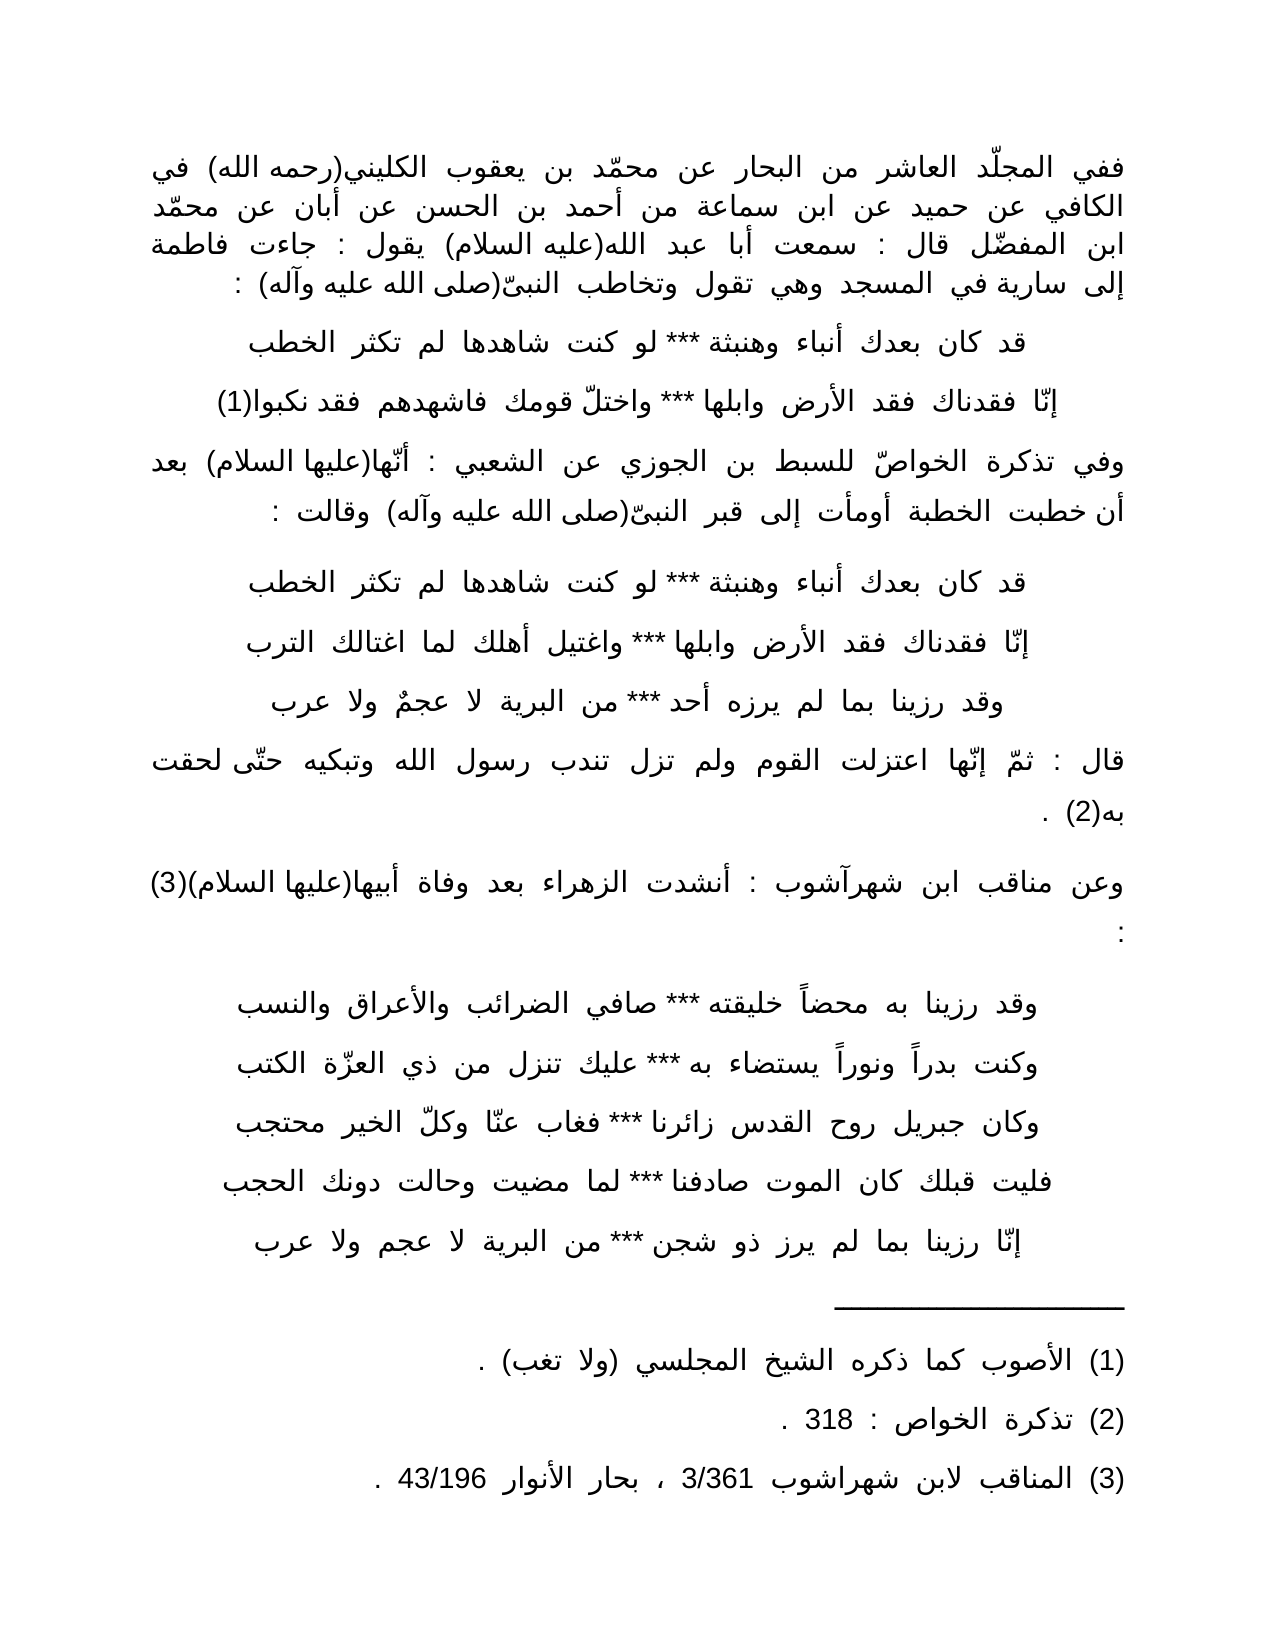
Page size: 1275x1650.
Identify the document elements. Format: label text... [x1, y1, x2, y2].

text (1) الأصوب كما ذكره الشيخ المجلسي (ولا تغب) . [150, 1342, 1125, 1376]
text قال : ثمّ إنّها اعتزلت القوم ولم تزل تندب رسول الله وتبكيه حتّى لحقت به(2) . [150, 743, 1125, 827]
text وفي تذكرة الخواصّ للسبط بن الجوزي عن الشعبي : أنّها(عليها السلام) بعد أن خطبت الخطبة أومأت إلى قبر النبىّ(صلى الله عليه وآله) وقالت : [150, 444, 1125, 528]
text ففي المجلّد العاشر من البحار عن محمّد بن يعقوب الكليني(رحمه الله) في الكافي عن حميد عن ابن سماعة من أحمد بن الحسن عن أبان عن محمّد ابن المفضّل قال : سمعت أبا عبد الله(عليه السلام) يقول : جاءت فاطمة إلى سارية في المسجد وهي تقول وتخاطب النبىّ(صلى الله عليه وآله) : [150, 150, 1125, 299]
text وعن مناقب ابن شهرآشوب : أنشدت الزهراء بعد وفاة أبيها(عليها السلام)(3) : [150, 865, 1125, 949]
text قد كان بعدك أنباء وهنبثة *** لو كنت شاهدها لم تكثر الخطب [150, 325, 1125, 358]
text إنّا رزينا بما لم يرز ذو شجن *** من البرية لا عجم ولا عرب [150, 1224, 1125, 1257]
text قد كان بعدك أنباء وهنبثة *** لو كنت شاهدها لم تكثر الخطب [150, 565, 1125, 599]
text وقد رزينا به محضاً خليقته *** صافي الضرائب والأعراق والنسب [150, 986, 1125, 1020]
text فليت قبلك كان الموت صادفنا *** لما مضيت وحالت دونك الحجب [150, 1164, 1125, 1198]
text وكان جبريل روح القدس زائرنا *** فغاب عنّا وكلّ الخير محتجب [150, 1105, 1125, 1138]
text إنّا فقدناك فقد الأرض وابلها *** واغتيل أهلك لما اغتالك الترب [150, 624, 1125, 658]
text (2) تذكرة الخواص : 318 . [150, 1402, 1125, 1435]
text وكنت بدراً ونوراً يستضاء به *** عليك تنزل من ذي العزّة الكتب [150, 1046, 1125, 1079]
text إنّا فقدناك فقد الأرض وابلها *** واختلّ قومك فاشهدهم فقد نكبوا(1) [150, 384, 1125, 418]
text وقد رزينا بما لم يرزه أحد *** من البرية لا عجمٌ ولا عرب [150, 684, 1125, 717]
text ــــــــــــــــــــــــــــــــــ [150, 1283, 1125, 1317]
text (3) المناقب لابن شهراشوب 3/361 ، بحار الأنوار 43/196 . [150, 1461, 1125, 1495]
